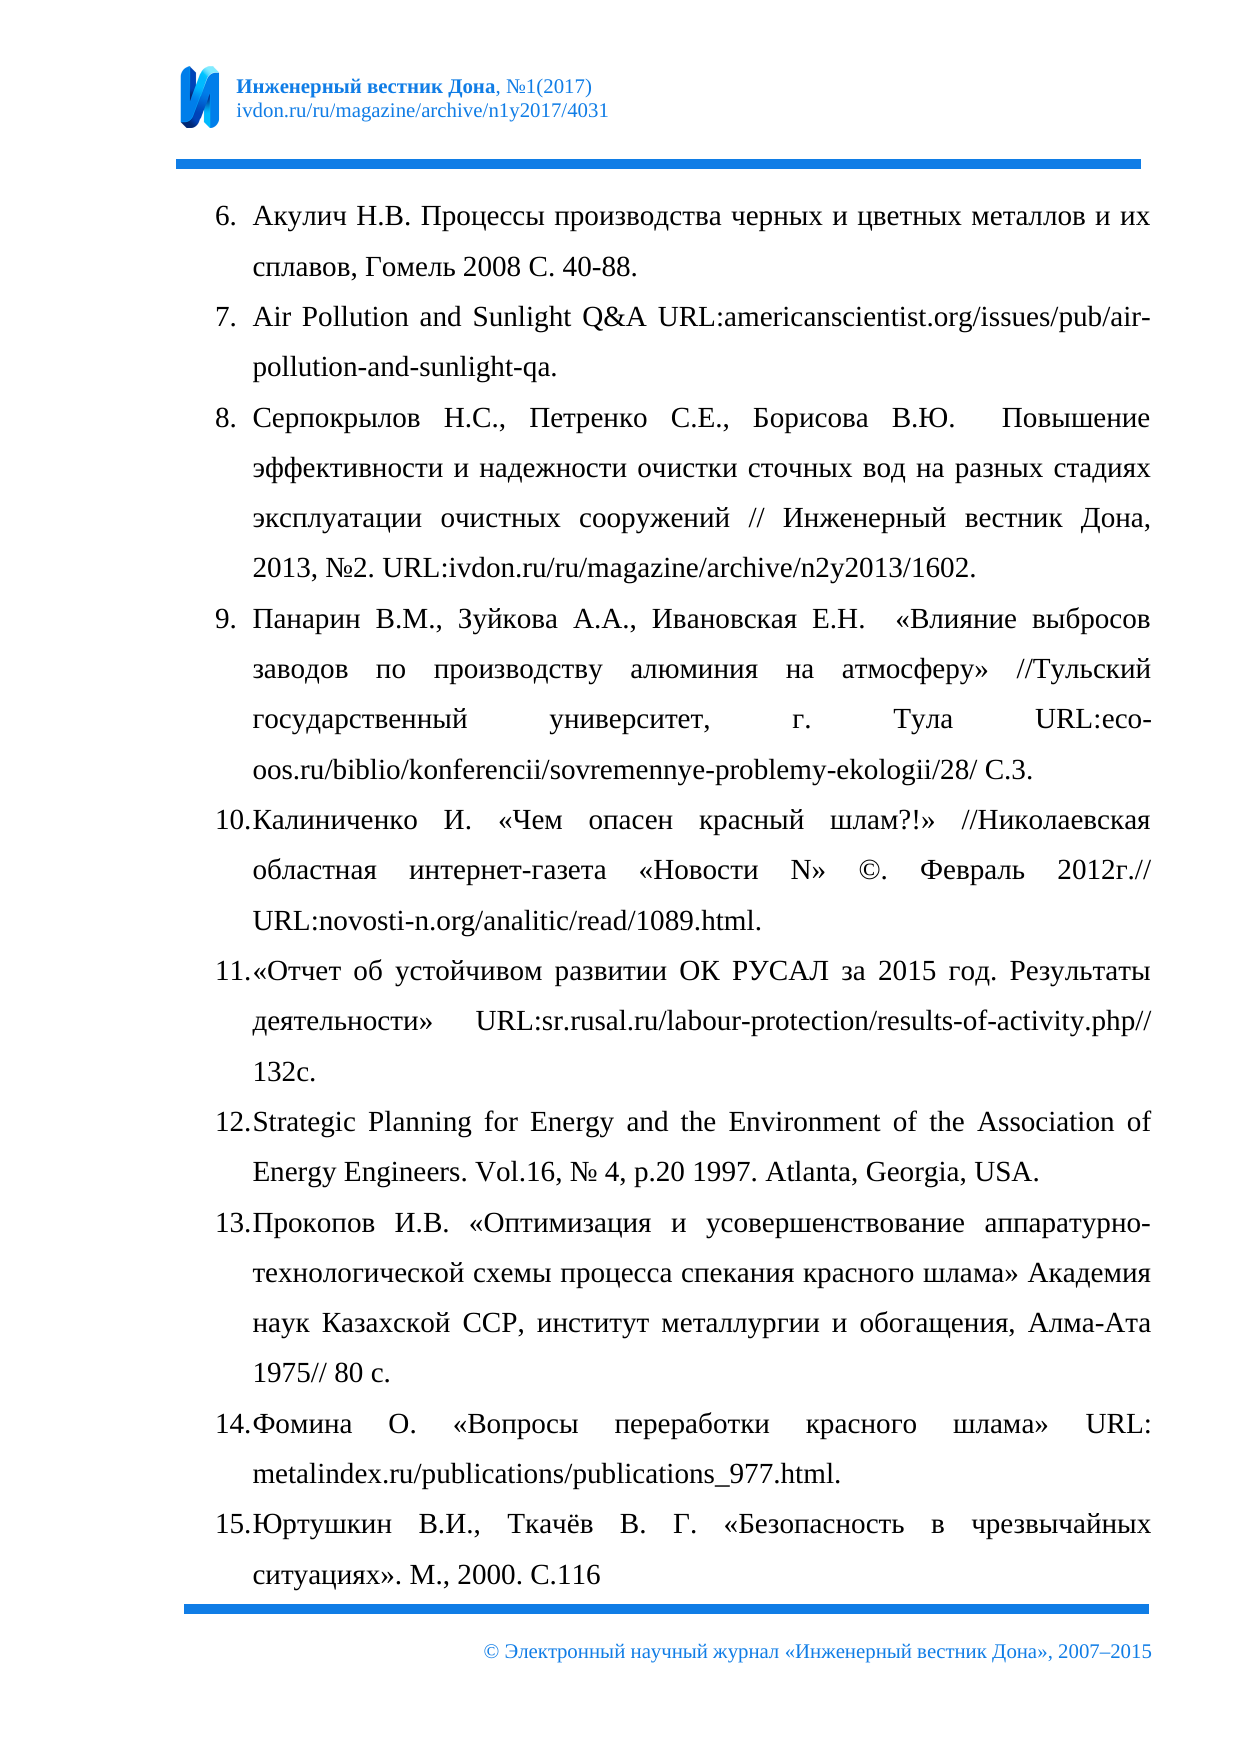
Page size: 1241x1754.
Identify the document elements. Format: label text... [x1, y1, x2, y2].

list Strategic Planning for Energy and the Environment of the Association of Energy Engineers. Vol.16, № 4, p.20 1997. Atlanta, Georgia, USA. [215, 1104, 1152, 1188]
list Серпокрылов Н.С., Петренко С.Е., Борисова В.Ю. Повышение эффективности и надежности очистки сточных вод на разных стадиях эксплуатации очистных сооружений // Инженерный вестник Дона, 2013, №2. URL:ivdon.ru/ru/magazine/archive/n2y2013/1602. [215, 400, 1152, 584]
picture [180, 66, 220, 128]
list Фомина О. «Вопросы переработки красного шлама» URL: metalindex.ru/publications/publications_977.html. [215, 1406, 1152, 1490]
list Air Pollution and Sunlight Q&A URL:americanscientist.org/issues/pub/air-pollution-and-sunlight-qa. [215, 299, 1152, 383]
list Прокопов И.В. «Оптимизация и усовершенствование аппаратурно-технологической схемы процесса спекания красного шлама» Академия наук Казахской ССР, институт металлургии и обогащения, Алма-Ата 1975// 80 с. [215, 1205, 1152, 1389]
list Панарин В.М., Зуйкова А.А., Ивановская Е.Н. «Влияние выбросов заводов по производству алюминия на атмосферу» //Тульский государственный университет, г. Тула URL:eco-oos.ru/biblio/konferencii/sovremennye-problemy-ekologii/28/ С.3. [215, 601, 1152, 785]
list «Отчет об устойчивом развитии ОК РУСАЛ за 2015 год. Результаты деятельности» URL:sr.rusal.ru/labour-protection/results-of-activity.php// 132c. [215, 953, 1152, 1087]
list Юртушкин В.И., Ткачёв В. Г. «Безопасность в чрезвычайных ситуациях». М., 2000. С.116 [215, 1507, 1152, 1590]
list Калиниченко И. «Чем опасен красный шлам?!» //Николаевская областная интернет-газета «Новости N» ©. Февраль 2012г.// URL:novosti-n.org/analitic/read/1089.html. [215, 802, 1152, 936]
list Акулич Н.В. Процессы производства черных и цветных металлов и их сплавов, Гомель 2008 С. 40-88. [215, 198, 1152, 282]
